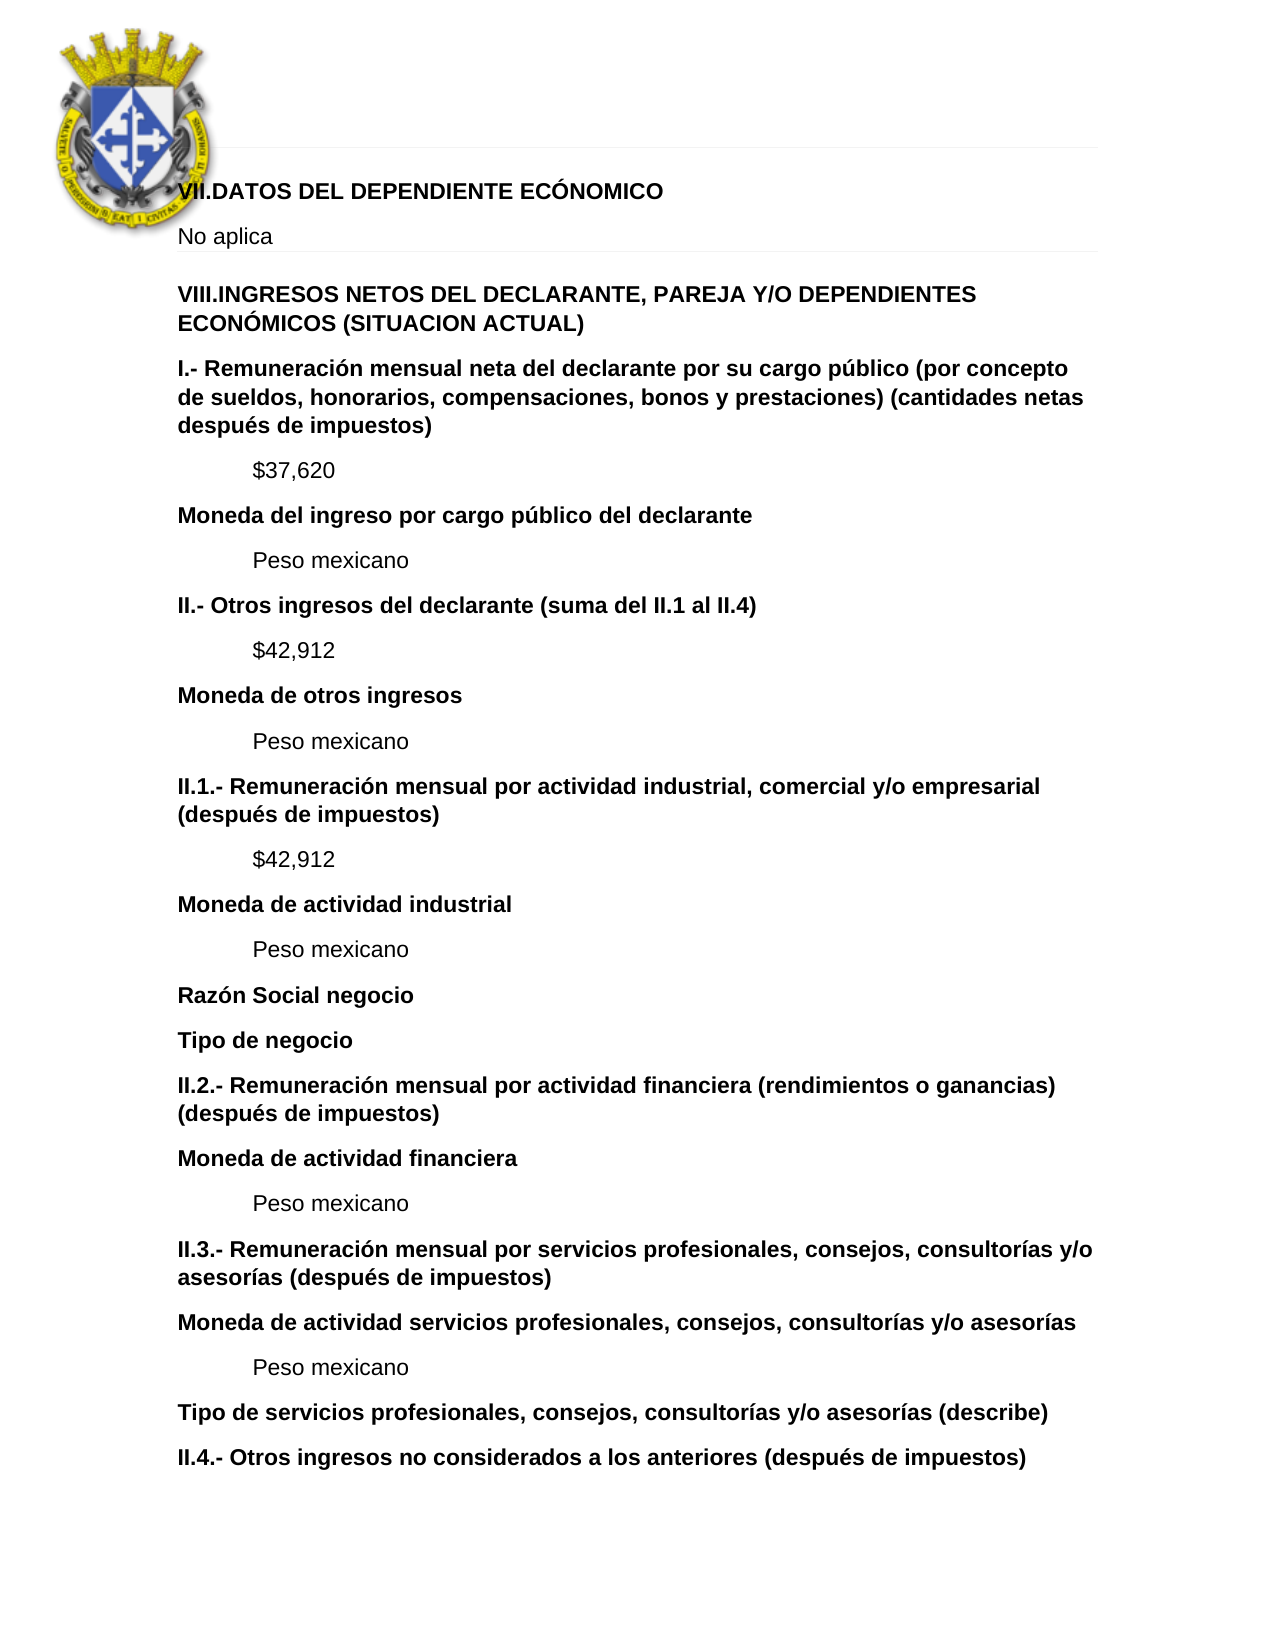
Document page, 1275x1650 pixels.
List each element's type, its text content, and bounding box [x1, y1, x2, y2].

text Peso mexicano [252, 1354, 1098, 1381]
text Moneda de actividad industrial [177, 891, 1098, 918]
text $42,912 [252, 637, 1098, 664]
text Moneda de otros ingresos [177, 682, 1098, 709]
text Peso mexicano [252, 936, 1098, 963]
text Moneda de actividad servicios profesionales, consejos, consultorías y/o asesorías [177, 1309, 1098, 1335]
text $37,620 [252, 457, 1098, 483]
text Razón Social negocio [177, 982, 1098, 1008]
text VII.DATOS DEL DEPENDIENTE ECÓNOMICO [177, 148, 1098, 204]
text II.2.- Remuneración mensual por actividad financiera (rendimientos o ganancias) (después de impuestos) [177, 1072, 1098, 1127]
text No aplicaVIII.INGRESOS NETOS DEL DECLARANTE, PAREJA Y/O DEPENDIENTES ECONÓMICOS (SITUACION ACTUAL) [177, 252, 1098, 336]
text Moneda del ingreso por cargo público del declarante [177, 502, 1098, 528]
text Tipo de negocio [177, 1027, 1098, 1053]
text II.- Otros ingresos del declarante (suma del II.1 al II.4) [177, 592, 1098, 619]
text Peso mexicano [252, 1190, 1098, 1217]
text $42,912 [252, 846, 1098, 873]
text Peso mexicano [252, 728, 1098, 754]
picture [31, 13, 238, 247]
text II.4.- Otros ingresos no considerados a los anteriores (después de impuestos) [177, 1444, 1098, 1471]
text Peso mexicano [252, 547, 1098, 573]
text Moneda de actividad financiera [177, 1145, 1098, 1172]
text II.1.- Remuneración mensual por actividad industrial, comercial y/o empresarial (después de impuestos) [177, 773, 1098, 827]
text No aplicaVIII.INGRESOS NETOS DEL DECLARANTE, PAREJA Y/O DEPENDIENTES ECONÓMICOS (SITUACION ACTUAL) [177, 223, 1098, 251]
text II.3.- Remuneración mensual por servicios profesionales, consejos, consultorías y/o asesorías (después de impuestos) [177, 1236, 1098, 1290]
text I.- Remuneración mensual neta del declarante por su cargo público (por concepto de sueldos, honorarios, compensaciones, bonos y prestaciones) (cantidades netas después de impuestos) [177, 355, 1098, 438]
text Tipo de servicios profesionales, consejos, consultorías y/o asesorías (describe) [177, 1399, 1098, 1426]
